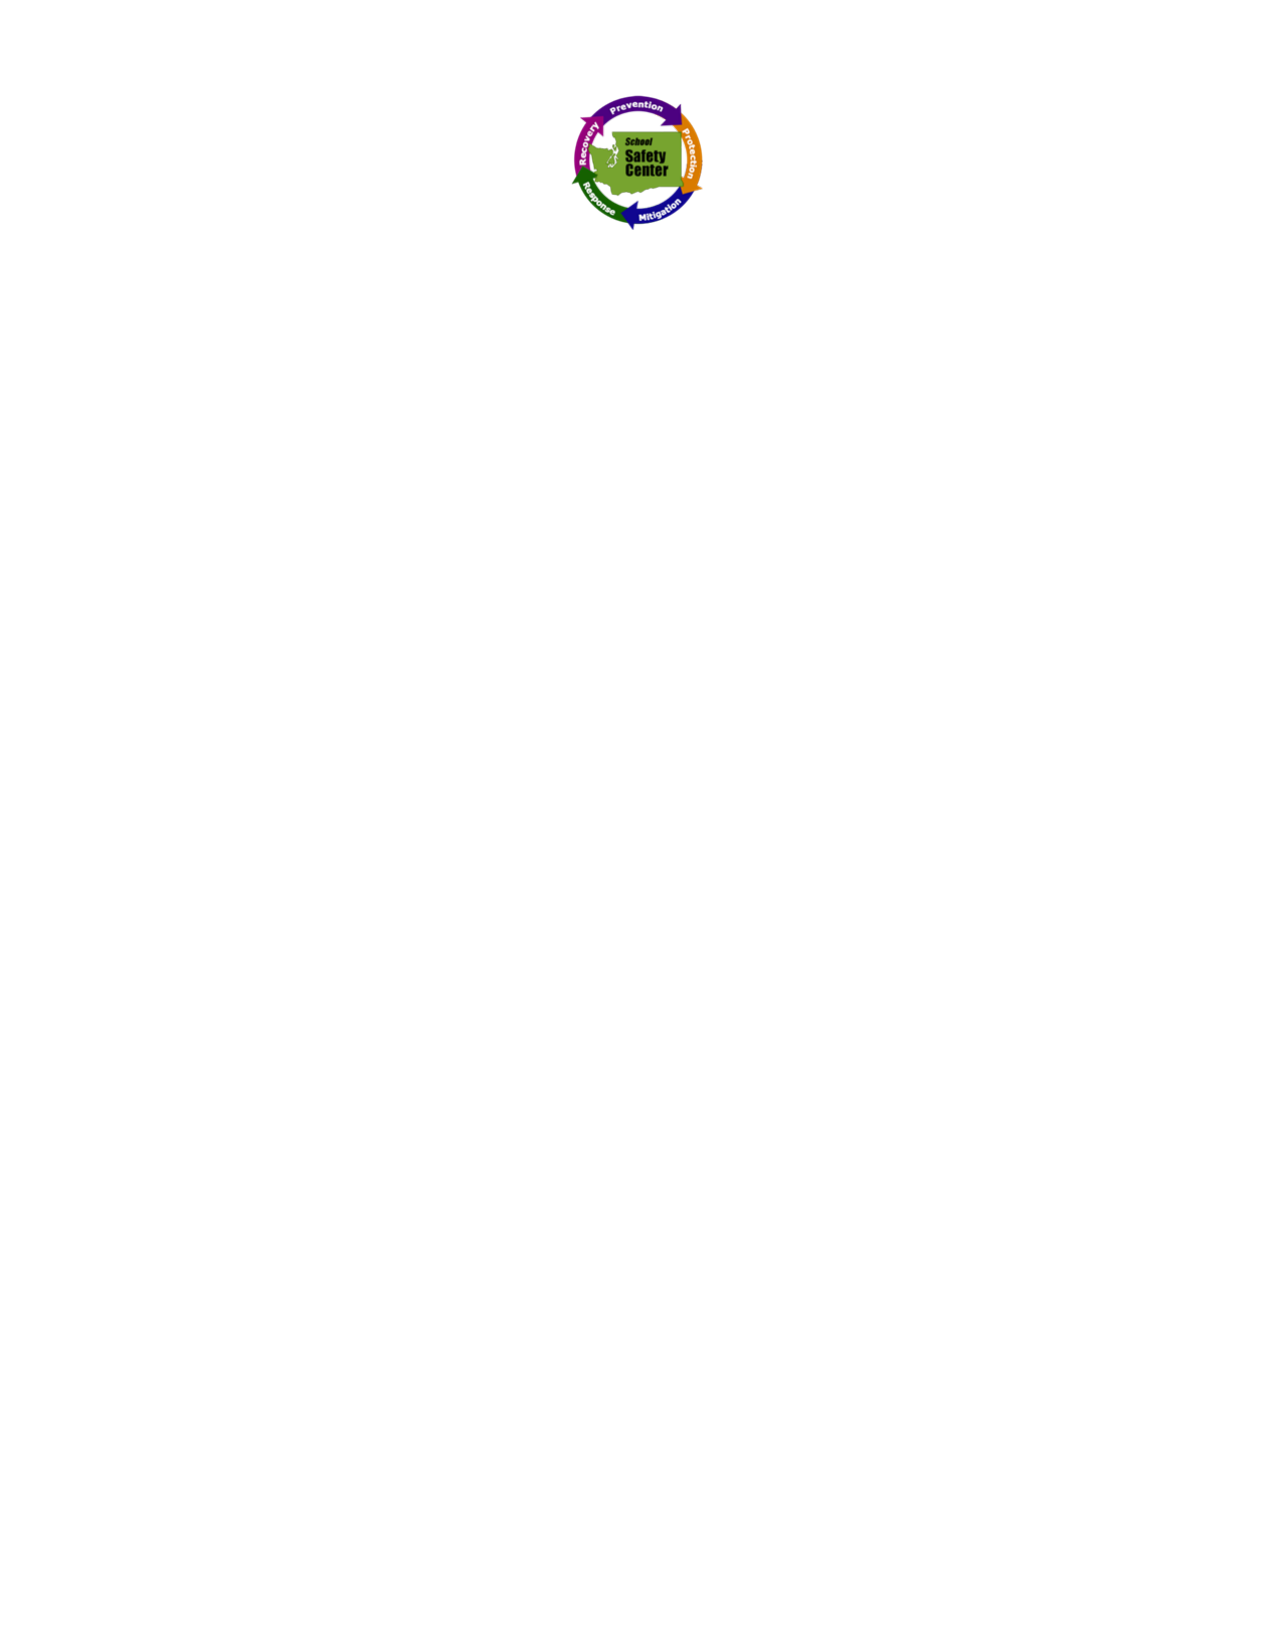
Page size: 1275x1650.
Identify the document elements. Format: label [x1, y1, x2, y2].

picture [569, 93, 707, 231]
